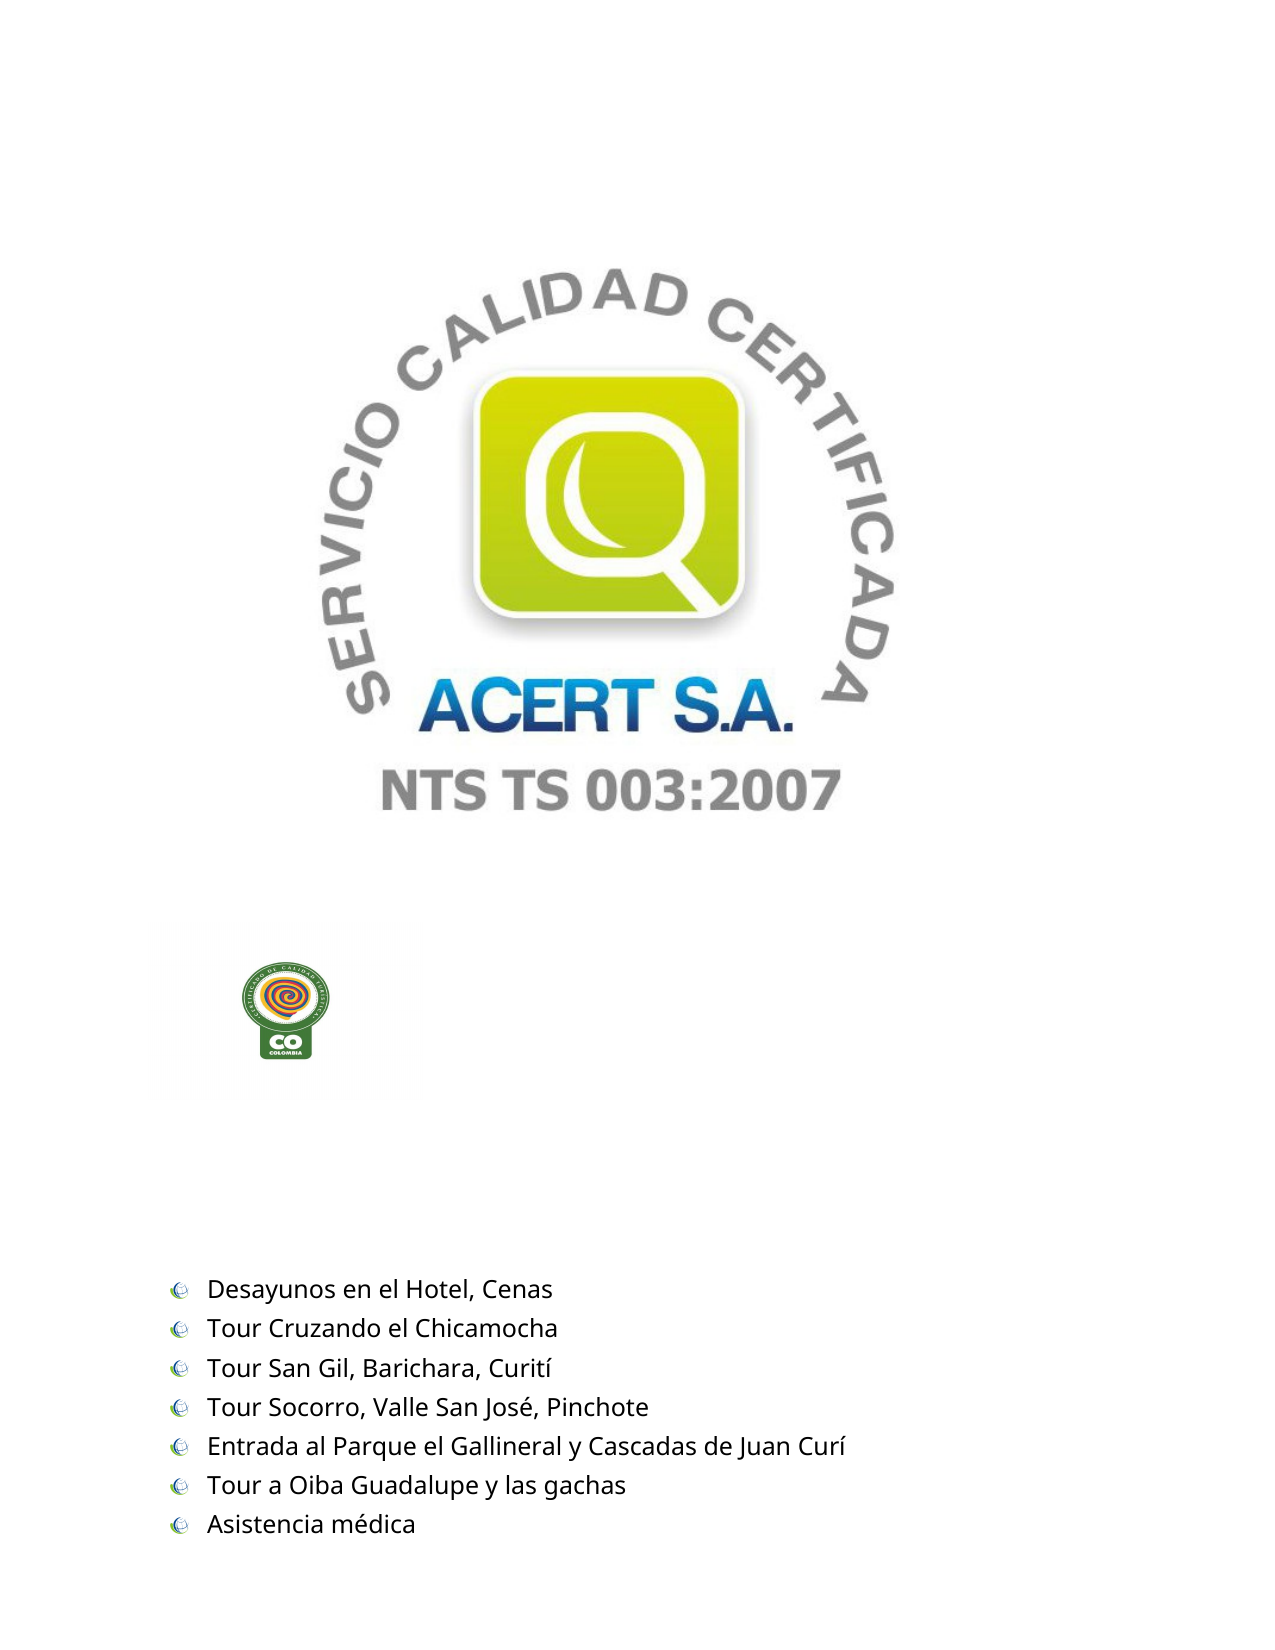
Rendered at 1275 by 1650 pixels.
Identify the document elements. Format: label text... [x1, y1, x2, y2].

picture [170, 1478, 189, 1495]
picture [170, 1517, 189, 1534]
picture [170, 1360, 189, 1377]
list Asistencia médica [169, 1507, 1137, 1541]
list Entrada al Parque el Gallineral y Cascadas de Juan Curí [169, 1428, 1137, 1463]
list Tour Socorro, Valle San José, Pinchote [169, 1389, 1137, 1423]
list Tour a Oiba Guadalupe y las gachas [169, 1468, 1137, 1502]
picture [147, 87, 1069, 1272]
picture [170, 1399, 189, 1417]
list Tour San Gil, Barichara, Curití [169, 1350, 1137, 1384]
picture [170, 1321, 189, 1338]
list Desayunos en el Hotel, Cenas [169, 1272, 1137, 1306]
picture [170, 1282, 189, 1299]
list Tour Cruzando el Chicamocha [169, 1311, 1137, 1345]
picture [170, 1438, 189, 1456]
